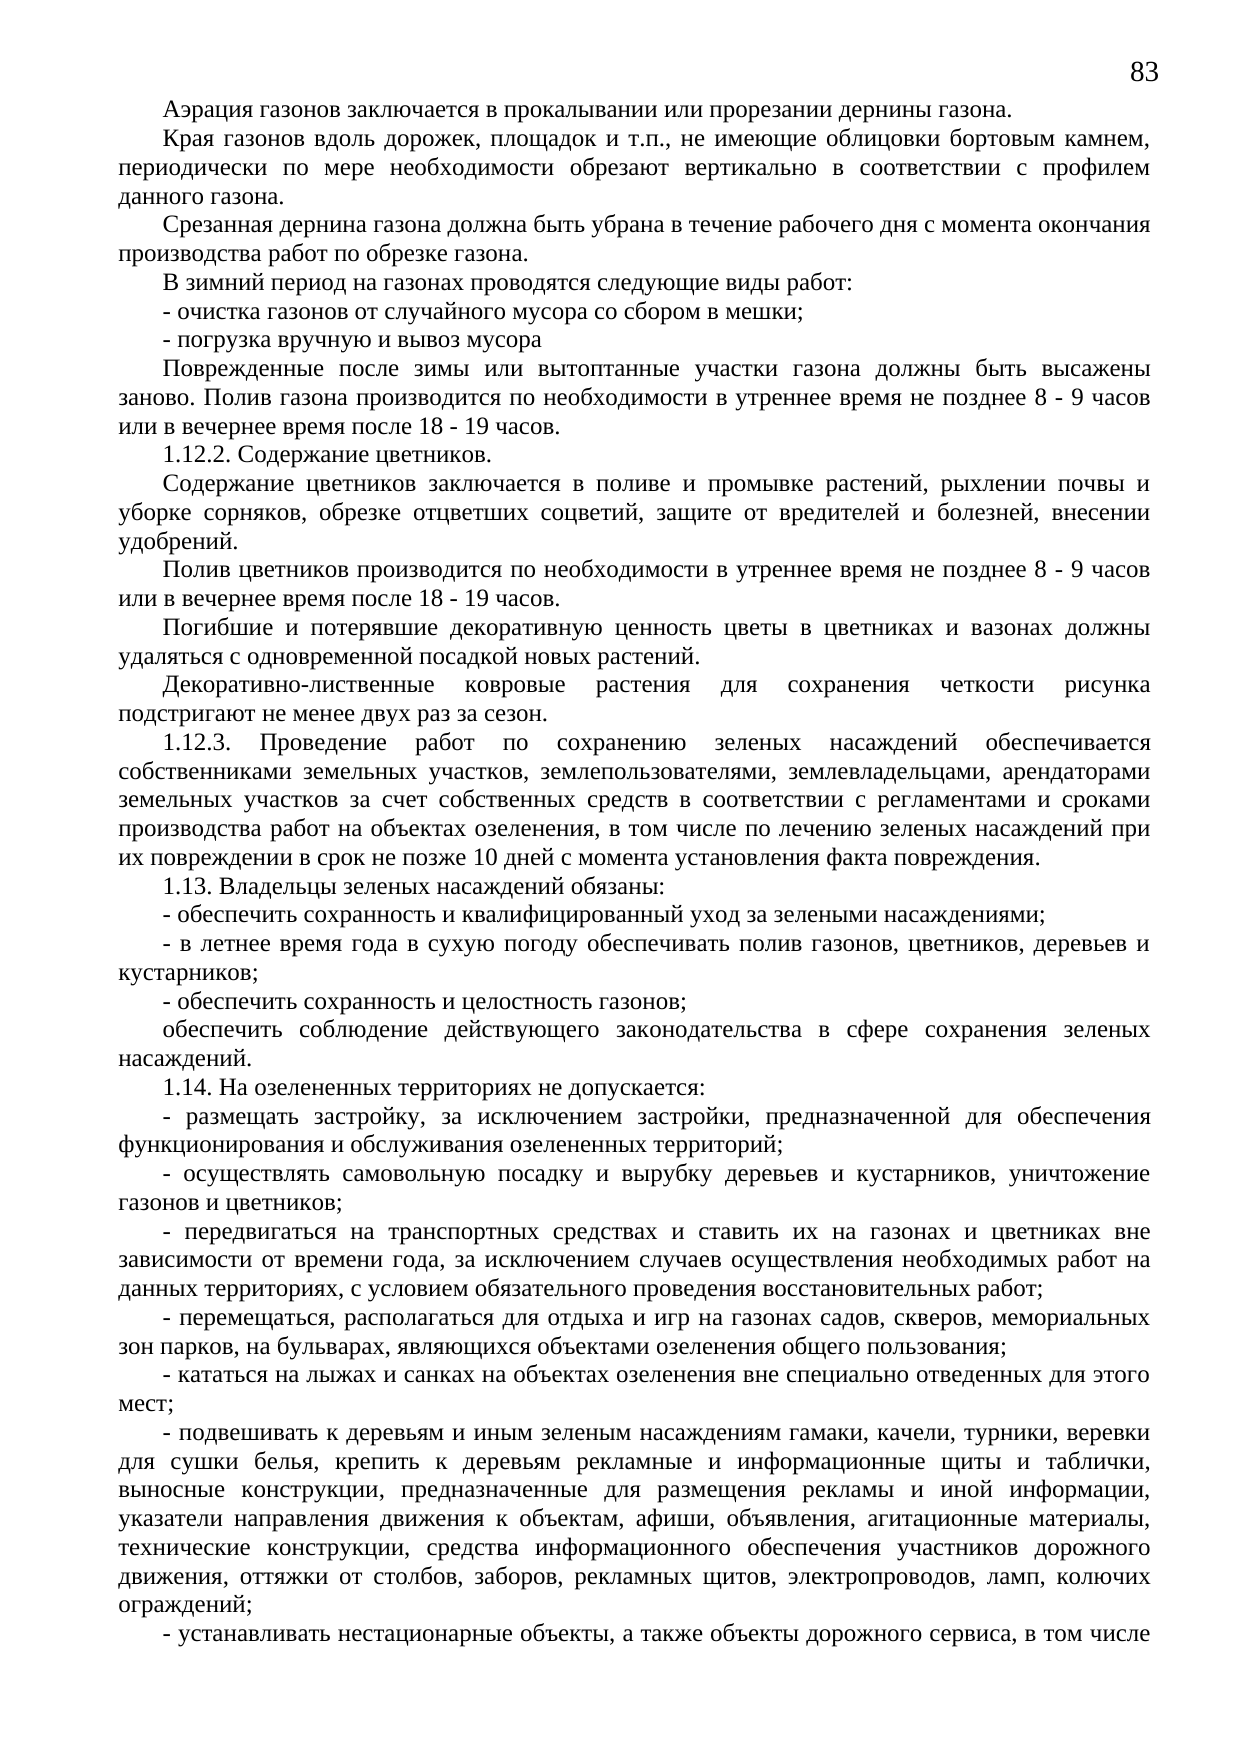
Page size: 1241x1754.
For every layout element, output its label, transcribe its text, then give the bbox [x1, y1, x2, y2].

text Содержание цветников заключается в поливе и промывке растений, рыхлении почвы и уборке сорняков, обрезке отцветших соцветий, защите от вредителей и болезней, внесении удобрений. [118, 468, 1152, 554]
text - очистка газонов от случайного мусора со сбором в мешки; [118, 296, 1152, 324]
text - подвешивать к деревьям и иным зеленым насаждениям гамаки, качели, турники, веревки для сушки белья, крепить к деревьям рекламные и информационные щиты и таблички, выносные конструкции, предназначенные для размещения рекламы и иной информации, указатели направления движения к объектам, афиши, объявления, агитационные материалы, технические конструкции, средства информационного обеспечения участников дорожного движения, оттяжки от столбов, заборов, рекламных щитов, электропроводов, ламп, колючих ограждений; [118, 1417, 1152, 1618]
text Аэрация газонов заключается в прокалывании или прорезании дернины газона. [118, 94, 1152, 123]
text - передвигаться на транспортных средствах и ставить их на газонах и цветниках вне зависимости от времени года, за исключением случаев осуществления необходимых работ на данных территориях, с условием обязательного проведения восстановительных работ; [118, 1216, 1152, 1302]
text - в летнее время года в сухую погоду обеспечивать полив газонов, цветников, деревьев и кустарников; [118, 928, 1152, 986]
text - осуществлять самовольную посадку и вырубку деревьев и кустарников, уничтожение газонов и цветников; [118, 1158, 1152, 1216]
text Декоративно-лиственные ковровые растения для сохранения четкости рисунка подстригают не менее двух раз за сезон. [118, 669, 1152, 727]
text Срезанная дернина газона должна быть убрана в течение рабочего дня с момента окончания производства работ по обрезке газона. [118, 209, 1152, 267]
text - обеспечить сохранность и квалифицированный уход за зелеными насаждениями; [118, 899, 1152, 928]
text - погрузка вручную и вывоз мусора [118, 324, 1152, 353]
text - обеспечить сохранность и целостность газонов; [118, 986, 1152, 1014]
text 1.12.3. Проведение работ по сохранению зеленых насаждений обеспечивается собственниками земельных участков, землепользователями, землевладельцами, арендаторами земельных участков за счет собственных средств в соответствии с регламентами и сроками производства работ на объектах озеленения, в том числе по лечению зеленых насаждений при их повреждении в срок не позже 10 дней с момента установления факта повреждения. [118, 727, 1152, 871]
text Края газонов вдоль дорожек, площадок и т.п., не имеющие облицовки бортовым камнем, периодически по мере необходимости обрезают вертикально в соответствии с профилем данного газона. [118, 123, 1152, 209]
text Погибшие и потерявшие декоративную ценность цветы в цветниках и вазонах должны удаляться с одновременной посадкой новых растений. [118, 612, 1152, 669]
text 1.12.2. Содержание цветников. [118, 439, 1152, 468]
text 1.13. Владельцы зеленых насаждений обязаны: [118, 871, 1152, 899]
text - перемещаться, располагаться для отдыха и игр на газонах садов, скверов, мемориальных зон парков, на бульварах, являющихся объектами озеленения общего пользования; [118, 1302, 1152, 1359]
text 1.14. На озелененных территориях не допускается: [118, 1072, 1152, 1101]
text Поврежденные после зимы или вытоптанные участки газона должны быть высажены заново. Полив газона производится по необходимости в утреннее время не позднее 8 - 9 часов или в вечернее время после 18 - 19 часов. [118, 353, 1152, 439]
text - кататься на лыжах и санках на объектах озеленения вне специально отведенных для этого мест; [118, 1359, 1152, 1417]
text В зимний период на газонах проводятся следующие виды работ: [118, 267, 1152, 296]
text Полив цветников производится по необходимости в утреннее время не позднее 8 - 9 часов или в вечернее время после 18 - 19 часов. [118, 554, 1152, 612]
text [118, 1618, 1152, 1647]
text - размещать застройку, за исключением застройки, предназначенной для обеспечения функционирования и обслуживания озелененных территорий; [118, 1101, 1152, 1158]
text обеспечить соблюдение действующего законодательства в сфере сохранения зеленых насаждений. [118, 1014, 1152, 1072]
